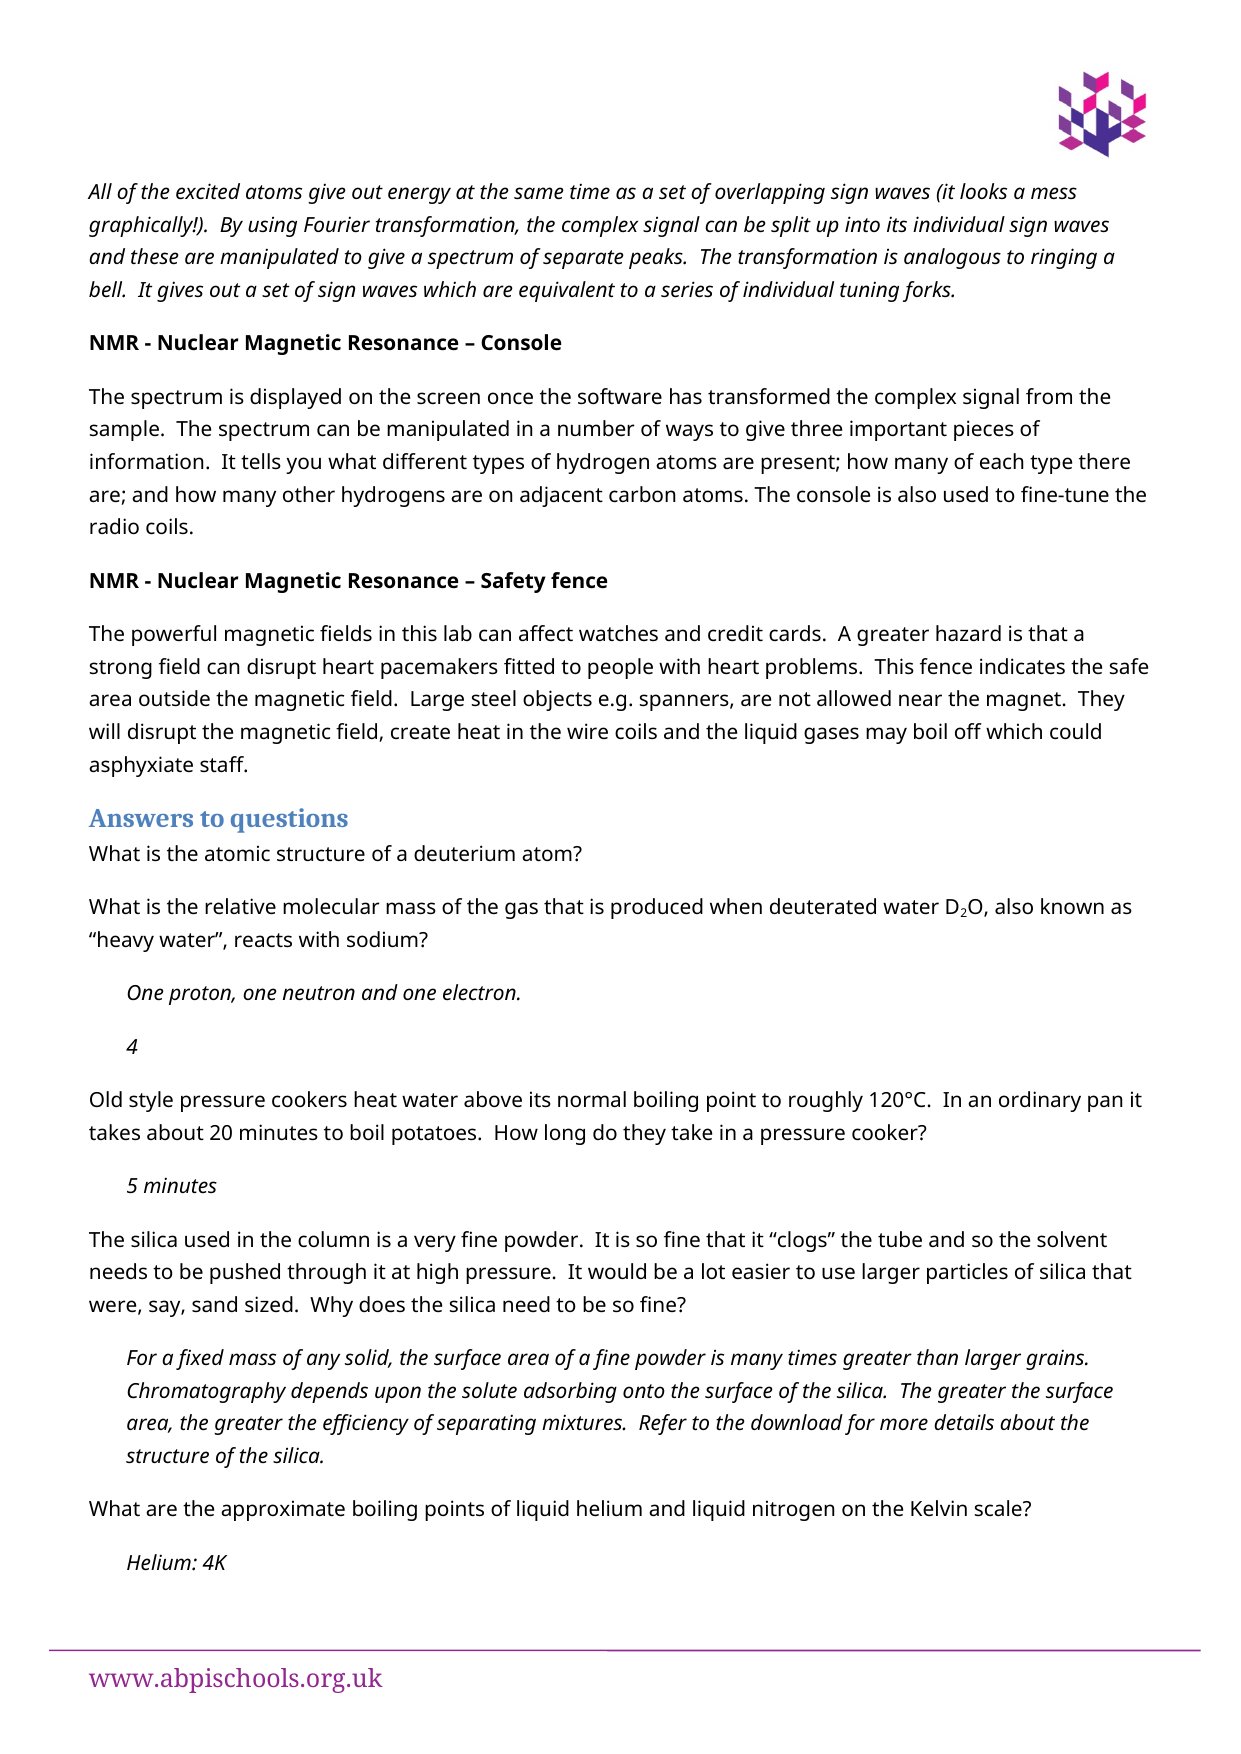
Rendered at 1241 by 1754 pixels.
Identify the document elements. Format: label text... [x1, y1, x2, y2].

text NMR - Nuclear Magnetic Resonance – Console [89, 328, 1152, 357]
text NMR - Nuclear Magnetic Resonance – Safety fence [89, 566, 1152, 594]
text 4 [126, 1032, 1152, 1060]
text The powerful magnetic fields in this lab can affect watches and credit cards. A greater hazard is that a strong field can disrupt heart pacemakers fitted to people with heart problems. This fence indicates the safe area outside the magnetic field. Large steel objects e.g. spanners, are not allowed near the magnet. They will disrupt the magnetic field, create heat in the wire coils and the liquid gases may boil off which could asphyxiate staff. [89, 619, 1152, 778]
text All of the excited atoms give out energy at the same time as a set of overlapping sign waves (it looks a mess graphically!). By using Fourier transformation, the complex signal can be split up into its individual sign waves and these are manipulated to give a spectrum of separate peaks. The transformation is analogous to ringing a bell. It gives out a set of sign waves which are equivalent to a series of individual tuning forks. [89, 177, 1152, 303]
text 5 minutes [126, 1171, 1152, 1200]
text What is the atomic structure of a deuterium atom? [89, 839, 1152, 867]
text Helium: 4K [126, 1548, 1152, 1576]
text Old style pressure cookers heat water above its normal boiling point to roughly 120°C. In an ordinary pan it takes about 20 minutes to boil potatoes. How long do they take in a pressure cooker? [89, 1085, 1152, 1146]
text The silica used in the column is a very fine powder. It is so fine that it “clogs” the tube and so the solvent needs to be pushed through it at high pressure. It would be a lot easier to use larger particles of silica that were, say, sand sized. Why does the silica need to be so fine? [89, 1225, 1152, 1318]
picture [1038, 0, 1241, 182]
text For a fixed mass of any solid, the surface area of a fine powder is many times greater than larger grains. Chromatography depends upon the solute adsorbing onto the surface of the silica. The greater the surface area, the greater the efficiency of separating mixtures. Refer to the download for more details about the structure of the silica. [126, 1343, 1152, 1469]
text The spectrum is displayed on the screen once the software has transformed the complex signal from the sample. The spectrum can be manipulated in a number of ways to give three important pieces of information. It tells you what different types of hydrogen atoms are present; how many of each type there are; and how many other hydrogens are on adjacent carbon atoms. The console is also used to fine-tune the radio coils. [89, 382, 1152, 541]
subtitle Answers to questions [89, 803, 1152, 834]
text What is the relative molecular mass of the gas that is produced when deuterated water D2O, also known as “heavy water”, reacts with sodium? [89, 892, 1152, 953]
text What are the approximate boiling points of liquid helium and liquid nitrogen on the Kelvin scale? [89, 1494, 1152, 1523]
text One proton, one neutron and one electron. [126, 978, 1152, 1007]
